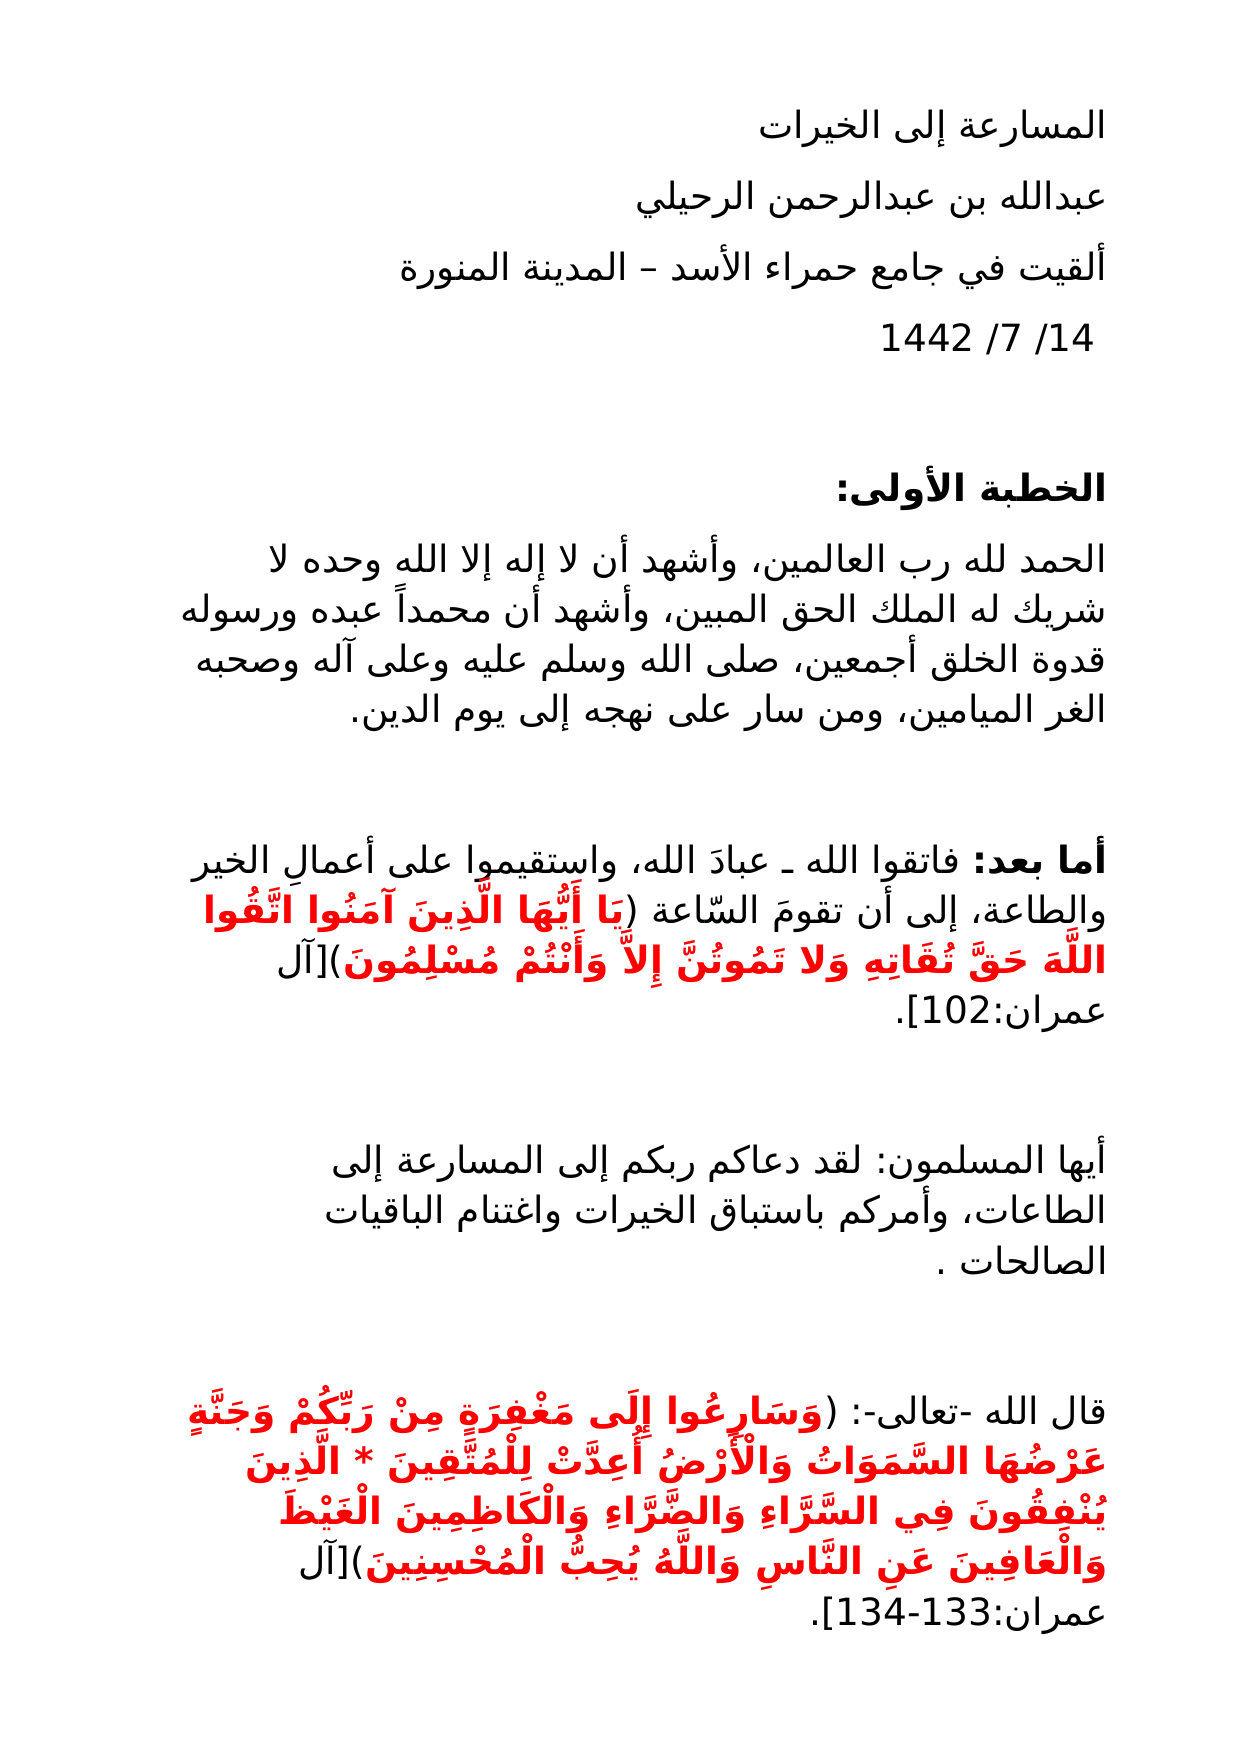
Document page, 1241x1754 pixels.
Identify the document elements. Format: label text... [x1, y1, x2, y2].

text الحمد لله رب العالمين، وأشهد أن لا إله إلا الله وحده لا شريك له الملك الحق المبين، وأشهد أن محمداً عبده ورسوله قدوة الخلق أجمعين، صلى الله وسلم عليه وعلى آله وصحبه الغر الميامين، ومن سار على نهجه إلى يوم الدين. [177, 538, 1107, 732]
text قال الله -تعالى-: (وَسَارِعُوا إِلَى مَغْفِرَةٍ مِنْ رَبِّكُمْ وَجَنَّةٍ عَرْضُهَا السَّمَوَاتُ وَالْأَرْضُ أُعِدَّتْ لِلْمُتَّقِينَ * الَّذِينَ يُنْفِقُونَ فِي السَّرَّاءِ وَالضَّرَّاءِ وَالْكَاظِمِينَ الْغَيْظَ وَالْعَافِينَ عَنِ النَّاسِ وَاللَّهُ يُحِبُّ الْمُحْسِنِينَ)[آل عمران:133-134]. [177, 1390, 1107, 1634]
text أيها المسلمون: لقد دعاكم ربكم إلى المسارعة إلى الطاعات، وأمركم باستباق الخيرات واغتنام الباقيات الصالحات . [177, 1139, 1107, 1283]
text المسارعة إلى الخيرات [177, 103, 1107, 147]
text الخطبة الأولى: [177, 467, 1107, 510]
text 14/ 7/ 1442 [177, 316, 1107, 360]
text عبدالله بن عبدالرحمن الرحيلي [177, 174, 1107, 218]
text ألقيت في جامع حمراء الأسد – المدينة المنورة [177, 245, 1107, 289]
text أما بعد: فاتقوا الله ـ عبادَ الله، واستقيموا على أعمالِ الخير والطاعة، إلى أن تقومَ السّاعة (يَا أَيُّهَا الَّذِينَ آمَنُوا اتَّقُوا اللَّهَ حَقَّ تُقَاتِهِ وَلا تَمُوتُنَّ إِلاَّ وَأَنْتُمْ مُسْلِمُونَ)[آل عمران:102]. [177, 838, 1107, 1032]
